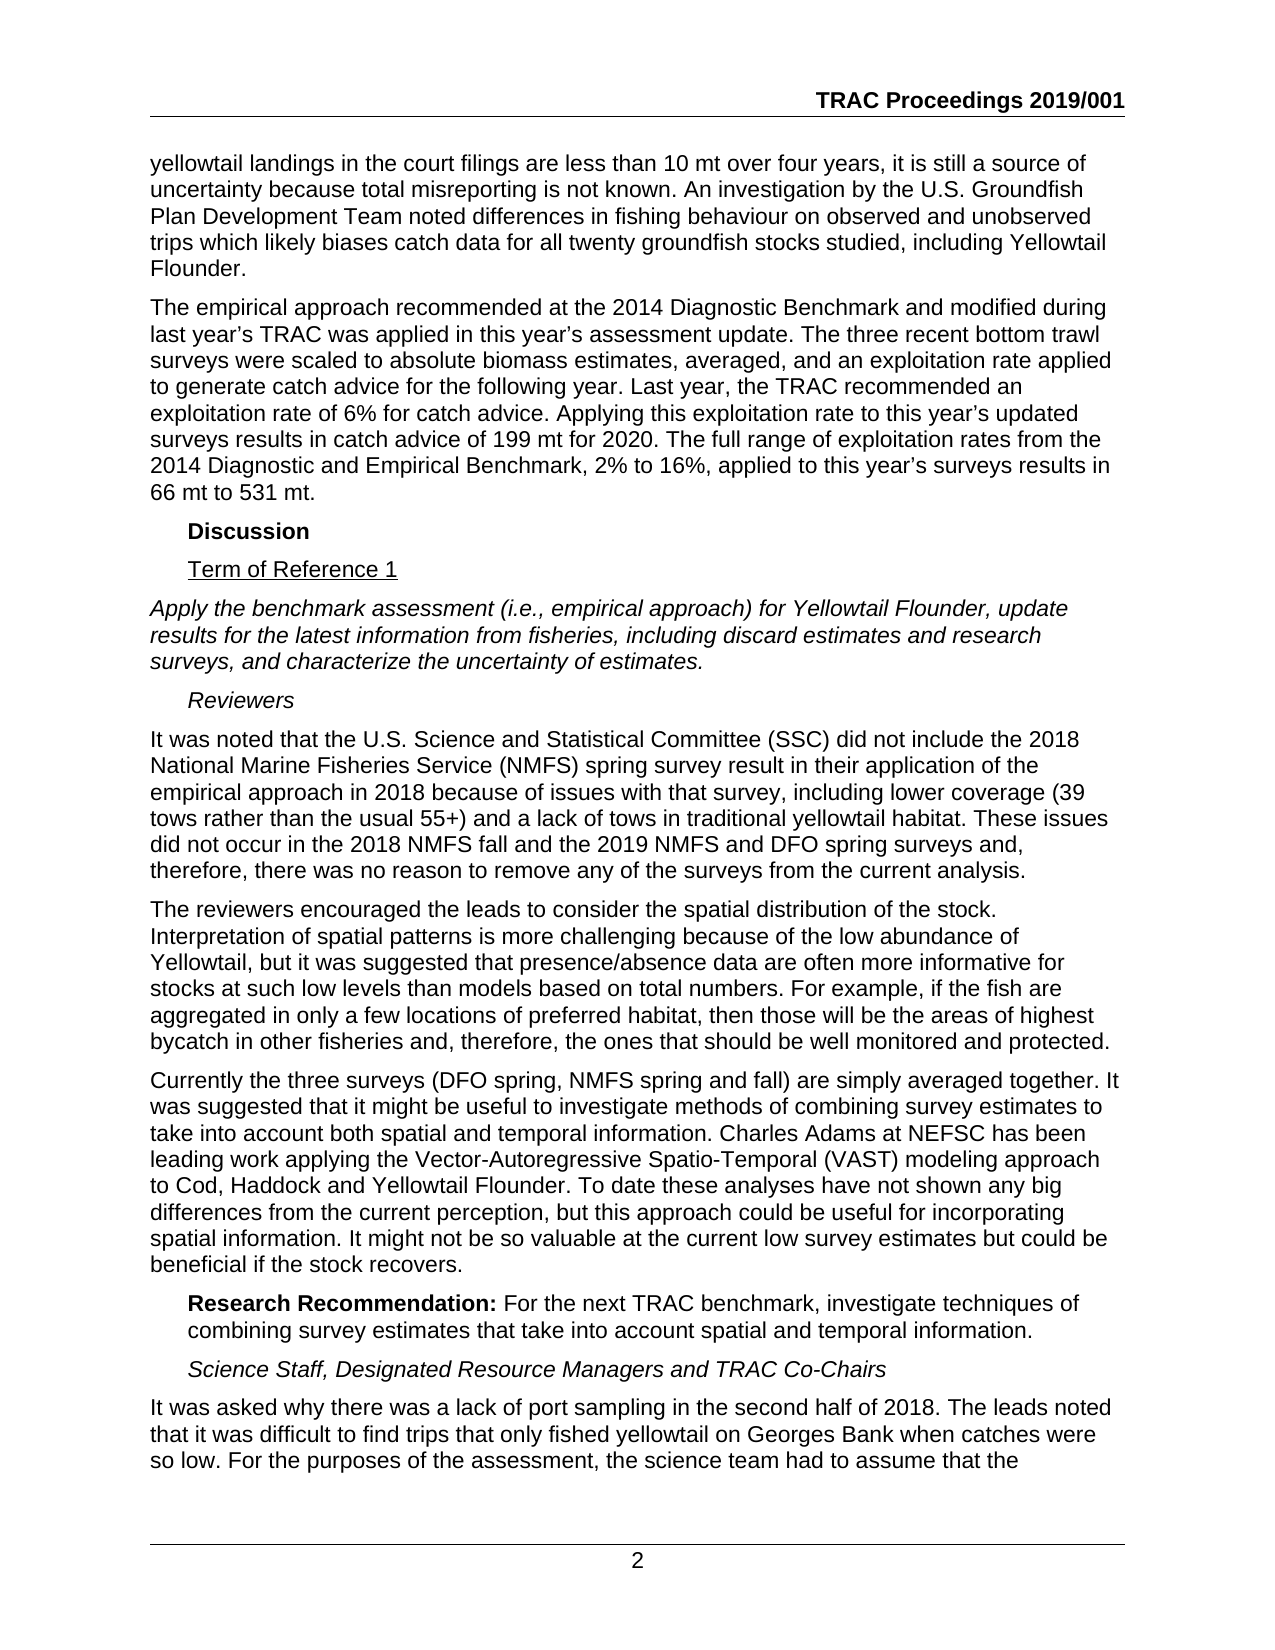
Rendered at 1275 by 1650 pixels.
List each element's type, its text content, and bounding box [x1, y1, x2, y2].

text It was noted that the U.S. Science and Statistical Committee (SSC) did not include the 2018 National Marine Fisheries Service (NMFS) spring survey result in their application of the empirical approach in 2018 because of issues with that survey, including lower coverage (39 tows rather than the usual 55+) and a lack of tows in traditional yellowtail habitat. These issues did not occur in the 2018 NMFS fall and the 2019 NMFS and DFO spring surveys and, therefore, there was no reason to remove any of the surveys from the current analysis. [150, 726, 1125, 884]
subtitle Discussion [187, 518, 1125, 544]
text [150, 1394, 1125, 1473]
text Research Recommendation: For the next TRAC benchmark, investigate techniques of combining survey estimates that take into account spatial and temporal information. [187, 1290, 1087, 1343]
text The reviewers encouraged the leads to consider the spatial distribution of the stock. Interpretation of spatial patterns is more challenging because of the low abundance of Yellowtail, but it was suggested that presence/absence data are often more informative for stocks at such low levels than models based on total numbers. For example, if the fish are aggregated in only a few locations of preferred habitat, then those will be the areas of highest bycatch in other fisheries and, therefore, the ones that should be well monitored and protected. [150, 896, 1125, 1054]
text Reviewers [187, 687, 1125, 713]
text The empirical approach recommended at the 2014 Diagnostic Benchmark and modified during last year’s TRAC was applied in this year’s assessment update. The three recent bottom trawl surveys were scaled to absolute biomass estimates, averaged, and an exploitation rate applied to generate catch advice for the following year. Last year, the TRAC recommended an exploitation rate of 6% for catch advice. Applying this exploitation rate to this year’s updated surveys results in catch advice of 199 mt for 2020. The full range of exploitation rates from the 2014 Diagnostic and Empirical Benchmark, 2% to 16%, applied to this year’s surveys results in 66 mt to 531 mt. [150, 294, 1125, 505]
text Term of Reference 1 [187, 556, 1125, 583]
text Currently the three surveys (DFO spring, NMFS spring and fall) are simply averaged together. It was suggested that it might be useful to investigate methods of combining survey estimates to take into account both spatial and temporal information. Charles Adams at NEFSC has been leading work applying the Vector-Autoregressive Spatio-Temporal (VAST) modeling approach to Cod, Haddock and Yellowtail Flounder. To date these analyses have not shown any big differences from the current perception, but this approach could be useful for incorporating spatial information. It might not be so valuable at the current low survey estimates but could be beneficial if the stock recovers. [150, 1067, 1125, 1278]
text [150, 150, 1125, 282]
text Science Staff, Designated Resource Managers and TRAC Co-Chairs [187, 1356, 1125, 1382]
list Apply the benchmark assessment (i.e., empirical approach) for Yellowtail Flounder, update results for the latest information from fisheries, including discard estimates and research surveys, and characterize the uncertainty of estimates. [150, 595, 1125, 674]
